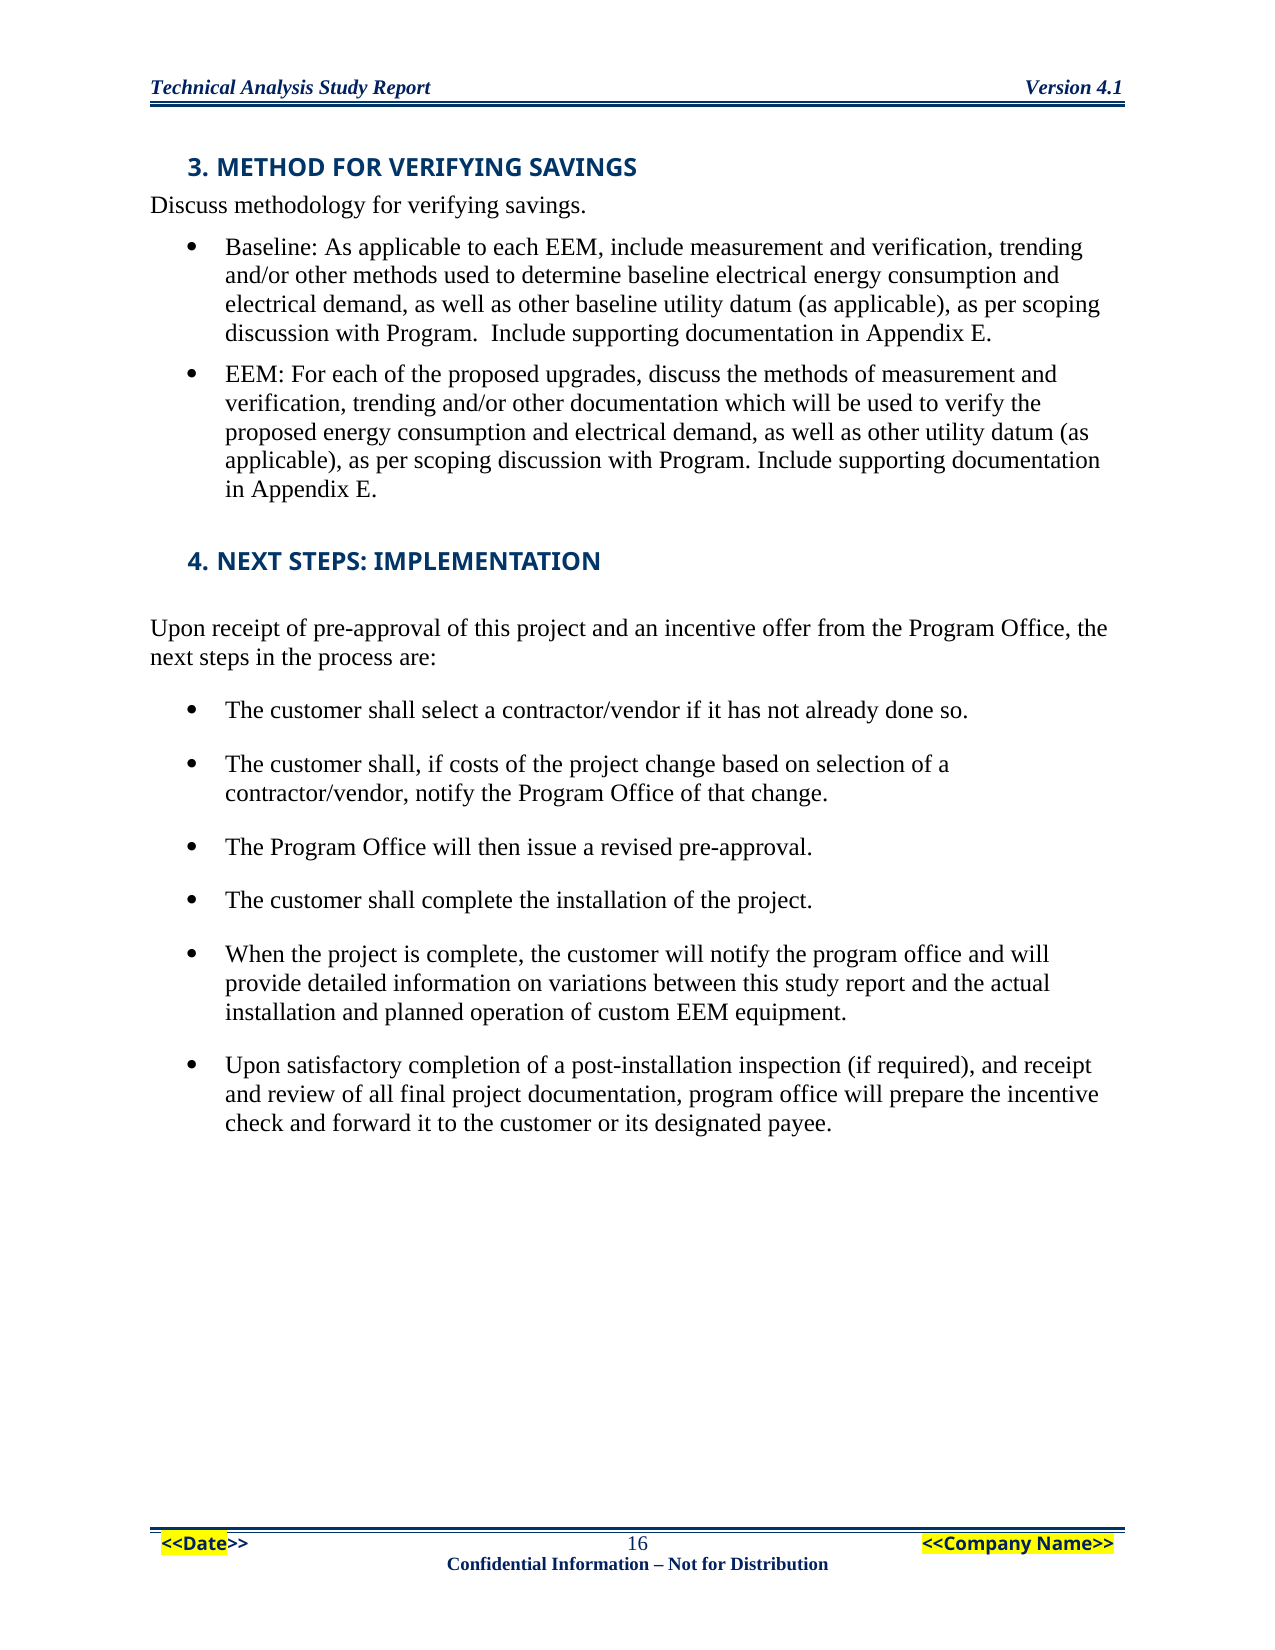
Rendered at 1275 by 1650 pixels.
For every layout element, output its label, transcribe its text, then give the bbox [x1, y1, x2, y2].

text Discuss methodology for verifying savings. [150, 190, 1125, 219]
subtitle Method for verifying savings [187, 150, 1125, 184]
list The Program Office will then issue a revised pre-approval. [187, 832, 1125, 861]
list EEM: For each of the proposed upgrades, discuss the methods of measurement and verification, trending and/or other documentation which will be used to verify the proposed energy consumption and electrical demand, as well as other utility datum (as applicable), as per scoping discussion with Program. Include supporting documentation in Appendix E. [187, 359, 1125, 503]
list Baseline: As applicable to each EEM, include measurement and verification, trending and/or other methods used to determine baseline electrical energy consumption and electrical demand, as well as other baseline utility datum (as applicable), as per scoping discussion with Program. Include supporting documentation in Appendix E. [187, 232, 1125, 347]
list The customer shall complete the installation of the project. [187, 886, 1125, 914]
text Upon receipt of pre-approval of this project and an incentive offer from the Program Office, the next steps in the process are: [150, 613, 1125, 671]
list Upon satisfactory completion of a post-installation inspection (if required), and receipt and review of all final project documentation, program office will prepare the incentive check and forward it to the customer or its designated payee. [187, 1051, 1125, 1137]
list The customer shall, if costs of the project change based on selection of a contractor/vendor, notify the Program Office of that change. [187, 749, 1125, 807]
list When the project is complete, the customer will notify the program office and will provide detailed information on variations between this study report and the actual installation and planned operation of custom EEM equipment. [187, 939, 1125, 1026]
subtitle NEXT STEPS: IMPLEMENTATION [187, 544, 1125, 578]
list The customer shall select a contractor/vendor if it has not already done so. [187, 696, 1125, 724]
